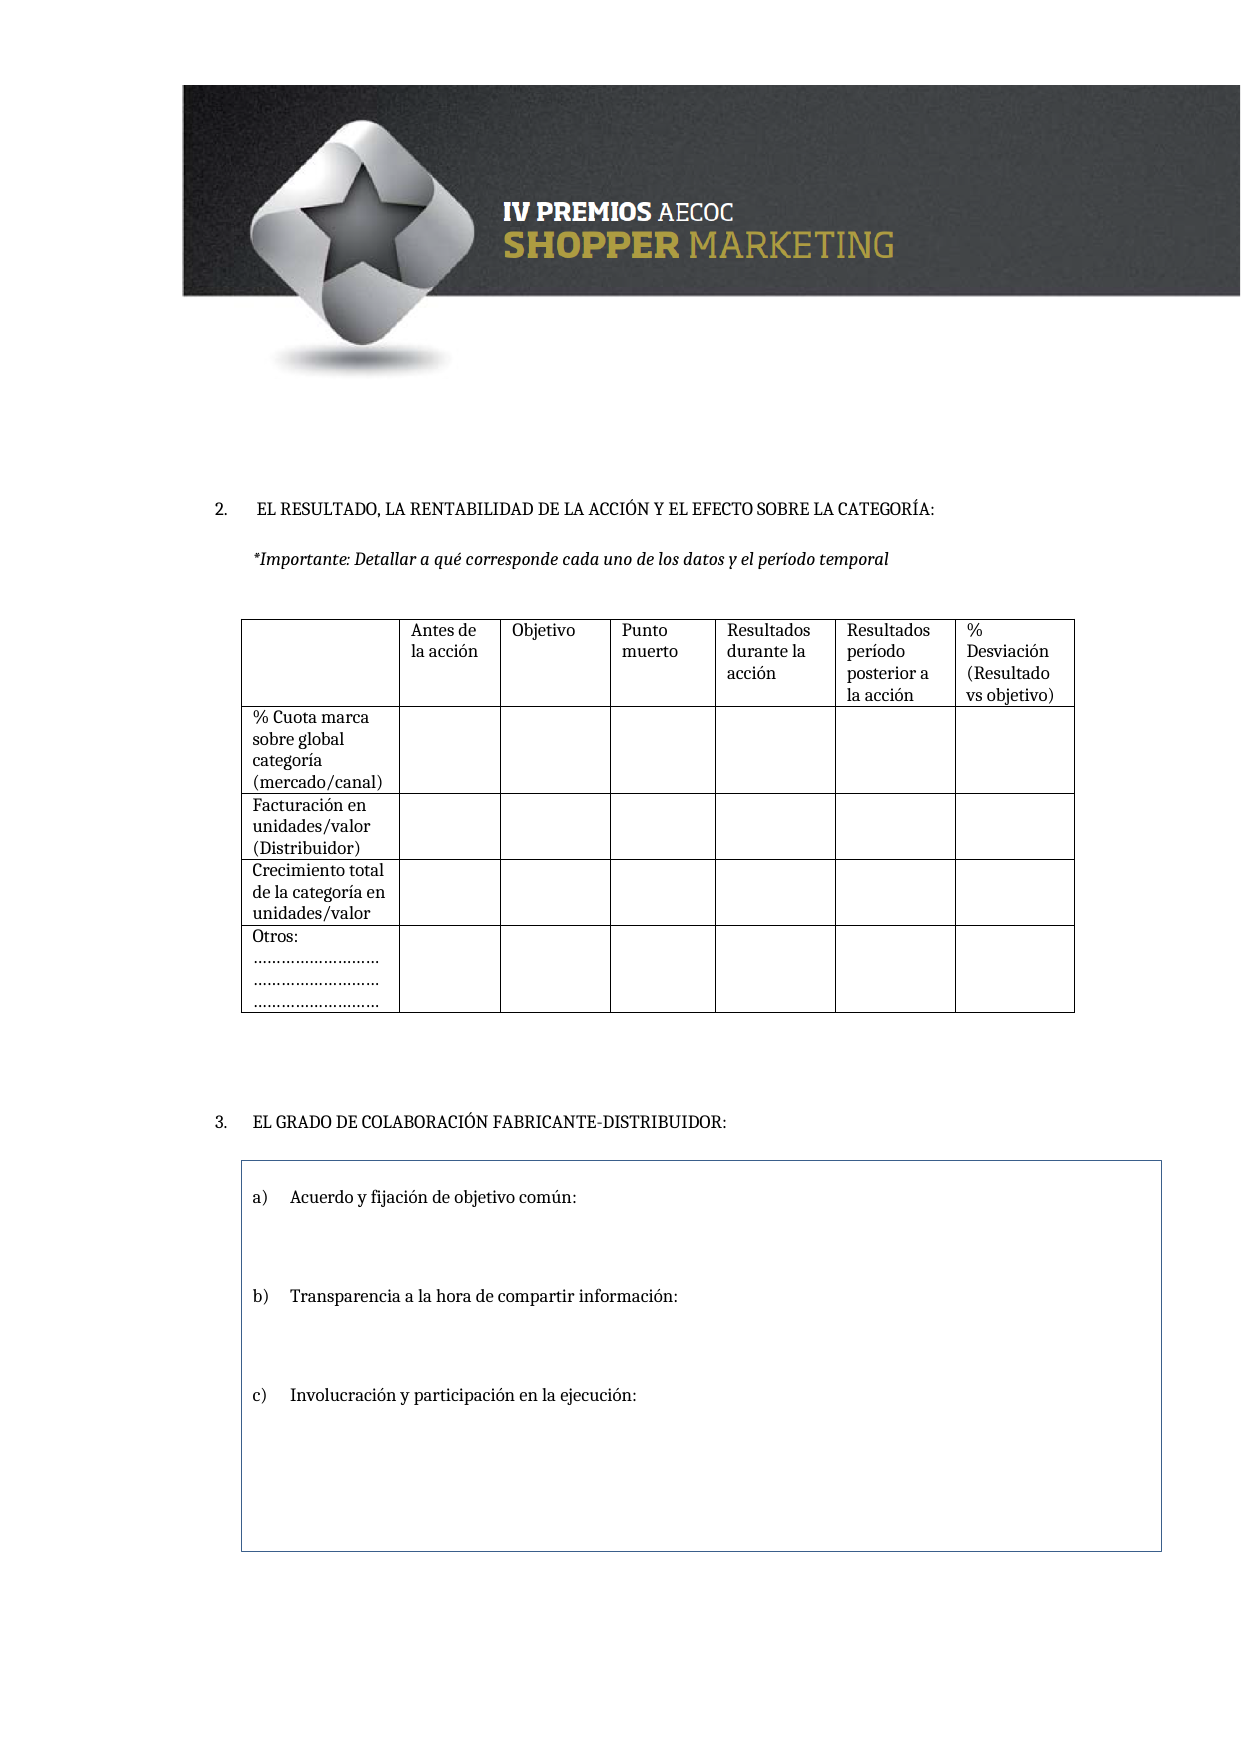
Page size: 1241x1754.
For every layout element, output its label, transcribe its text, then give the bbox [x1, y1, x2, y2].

table_cell [836, 926, 955, 1012]
table_cell Crecimiento total de la categoría en unidades/valor [242, 860, 399, 924]
table_cell [716, 707, 835, 793]
table_cell [956, 794, 1074, 859]
list EL RESULTADO, LA RENTABILIDAD DE LA ACCIÓN Y EL EFECTO SOBRE LA CATEGORÍA: [215, 498, 1063, 520]
table_cell [836, 860, 955, 924]
table_cell [400, 926, 500, 1012]
table_cell [956, 707, 1074, 793]
list Acuerdo y fijación de objetivo común: [252, 1186, 1063, 1208]
table_cell [611, 794, 715, 859]
list Transparencia a la hora de compartir información: [252, 1286, 1063, 1307]
table_header Punto muerto [611, 620, 715, 706]
table_cell % Cuota marca sobre global categoría (mercado/canal) [242, 707, 399, 793]
table_cell [400, 860, 500, 924]
table_cell Otros: ……………………… ……………………… ……………………… [242, 926, 399, 1012]
list Involucración y participación en la ejecución: [252, 1385, 1063, 1406]
table_cell [836, 707, 955, 793]
table_header Resultados período posterior a la acción [836, 620, 955, 706]
table_cell [716, 860, 835, 924]
picture [177, 73, 1241, 383]
table_cell Facturación en unidades/valor (Distribuidor) [242, 794, 399, 859]
table_header % Desviación (Resultado vs objetivo) [956, 620, 1074, 706]
table_cell [501, 794, 610, 859]
table_cell [501, 707, 610, 793]
list EL GRADO DE COLABORACIÓN FABRICANTE-DISTRIBUIDOR: [215, 1112, 1063, 1133]
table_cell [611, 707, 715, 793]
table_cell [400, 707, 500, 793]
table_cell [501, 926, 610, 1012]
table_cell [956, 860, 1074, 924]
table_header Antes de la acción [400, 620, 500, 706]
table_cell [400, 794, 500, 859]
table_cell [716, 926, 835, 1012]
list *Importante: Detallar a qué corresponde cada uno de los datos y el período temporal [252, 548, 1063, 569]
table_cell [956, 926, 1074, 1012]
table_cell [716, 794, 835, 859]
table_header [242, 620, 399, 706]
table_cell [501, 860, 610, 924]
table_cell [836, 794, 955, 859]
table_header Objetivo [501, 620, 610, 706]
table_cell [611, 860, 715, 924]
table_cell [611, 926, 715, 1012]
table_header Resultados durante la acción [716, 620, 835, 706]
